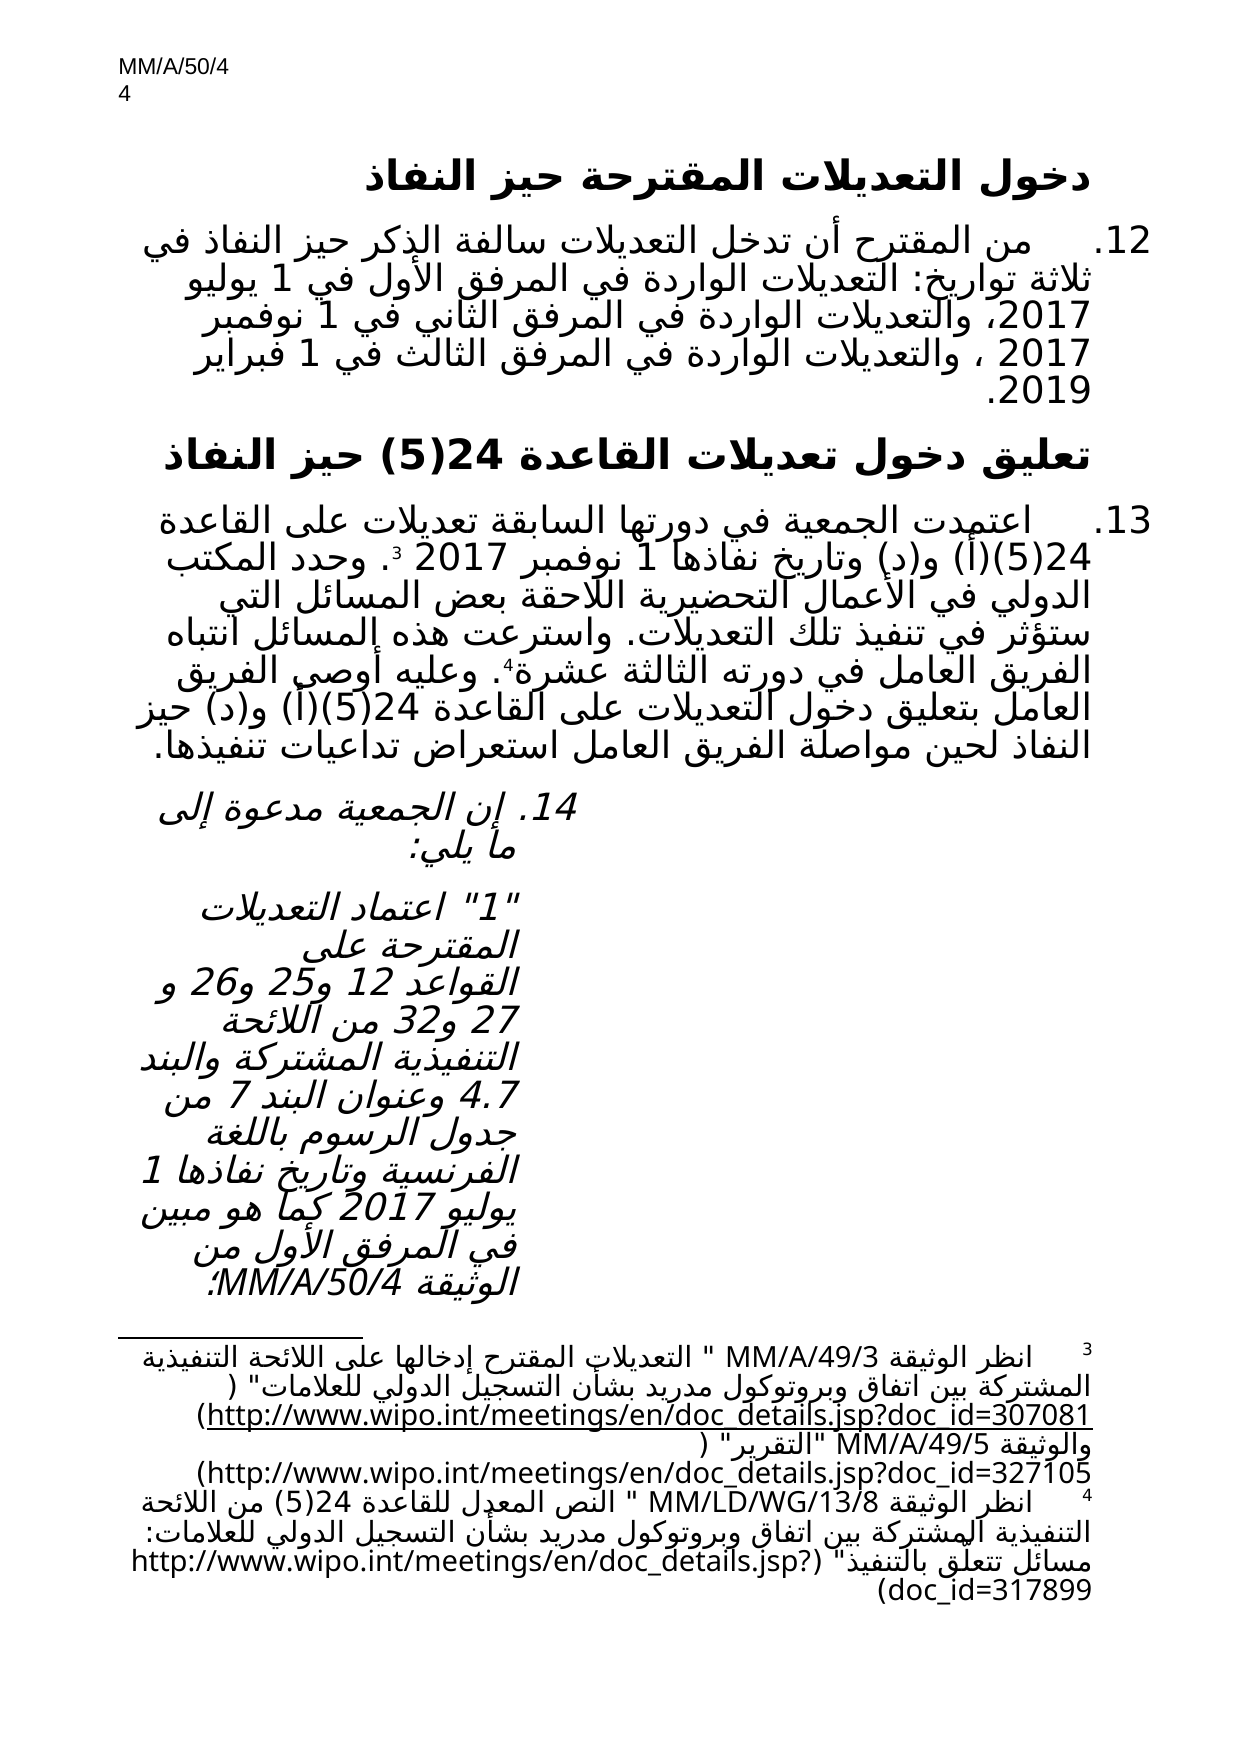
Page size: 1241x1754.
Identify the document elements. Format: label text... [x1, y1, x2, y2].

subtitle دخول التعديلات المقترحة حيز النفاذ [118, 157, 1092, 199]
text اعتمدت الجمعية في دورتها السابقة تعديلات على القاعدة 24(5)(أ) و(د) وتاريخ نفاذها 1 نوفمبر 2017 . وحدد المكتب الدولي في الأعمال التحضيرية اللاحقة بعض المسائل التي ستؤثر في تنفيذ تلك التعديلات. واسترعت هذه المسائل انتباه الفريق العامل في دورته الثالثة عشرة. وعليه أوصى الفريق العامل بتعليق دخول التعديلات على القاعدة 24(5)(أ) و(د) حيز النفاذ لحين مواصلة الفريق العامل استعراض تداعيات تنفيذها. [118, 503, 1092, 766]
list "1" اعتماد التعديلات المقترحة على القواعد 12 و25 و26 و27 و32 من اللائحة التنفيذية المشتركة والبند 4.7 وعنوان البند 7 من جدول الرسوم باللغة الفرنسية وتاريخ نفاذها 1 يوليو 2017 كما هو مبين في المرفق الأول من الوثيقة MM/A/50/4؛ [118, 891, 516, 1303]
text إن الجمعية مدعوة إلى ما يلي: [118, 791, 516, 866]
subtitle تعليق دخول تعديلات القاعدة 24(5) حيز النفاذ [118, 436, 1092, 478]
text من المقترح أن تدخل التعديلات سالفة الذكر حيز النفاذ في ثلاثة تواريخ: التعديلات الواردة في المرفق الأول في 1 يوليو 2017، والتعديلات الواردة في المرفق الثاني في 1 نوفمبر 2017 ، والتعديلات الواردة في المرفق الثالث في 1 فبراير 2019. [118, 224, 1092, 411]
